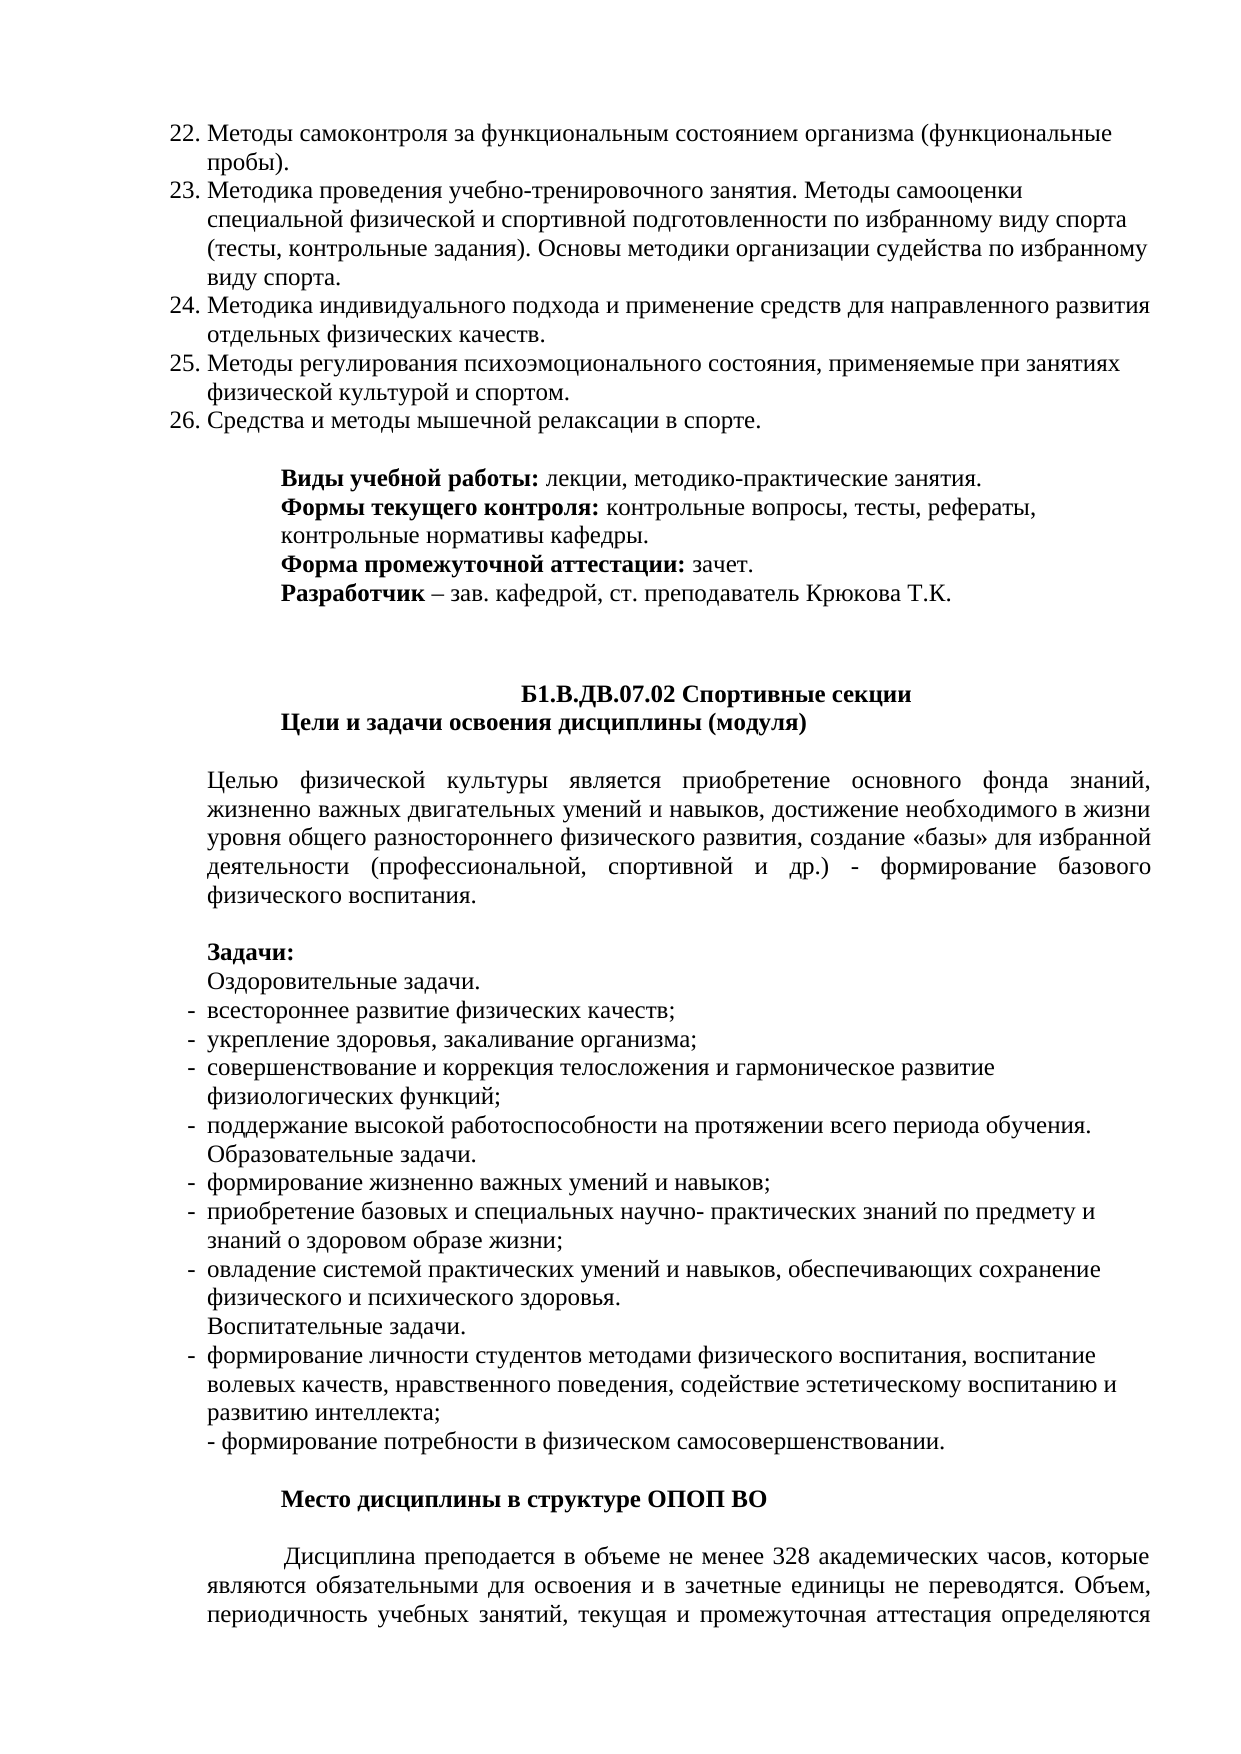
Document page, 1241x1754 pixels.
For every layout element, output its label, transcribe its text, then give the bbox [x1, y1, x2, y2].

text контрольные нормативы кафедры. [207, 521, 1152, 549]
list Методы самоконтроля за функциональным состоянием организма (функциональные пробы). [169, 118, 1152, 176]
list поддержание высокой работоспособности на протяжении всего периода обучения. [187, 1110, 1152, 1139]
list совершенствование и коррекция телосложения и гармоническое развитие физиологических функций; [187, 1052, 1152, 1110]
list укрепление здоровья, закаливание организма; [187, 1024, 1152, 1052]
text Оздоровительные задачи. [207, 966, 1152, 995]
list формирование жизненно важных умений и навыков; [187, 1167, 1152, 1196]
list приобретение базовых и специальных научно- практических знаний по предмету и знаний о здоровом образе жизни; [187, 1196, 1152, 1254]
text Цели и задачи освоения дисциплины (модуля) [207, 707, 1152, 736]
text Форма промежуточной аттестации: зачет. [207, 549, 1152, 578]
list формирование личности студентов методами физического воспитания, воспитание волевых качеств, нравственного поведения, содействие эстетическому воспитанию и развитию интеллекта; [187, 1340, 1152, 1426]
text Воспитательные задачи. [207, 1311, 1152, 1340]
text Место дисциплины в структуре ОПОП ВО [207, 1484, 1152, 1512]
text Б1.В.ДВ.07.02 Спортивные секции [207, 679, 1152, 707]
list Методика индивидуального подхода и применение средств для направленного развития отдельных физических качеств. [169, 291, 1152, 348]
list овладение системой практических умений и навыков, обеспечивающих сохранение физического и психического здоровья. [187, 1254, 1152, 1311]
text Формы текущего контроля: контрольные вопросы, тесты, рефераты, [207, 492, 1152, 521]
text - формирование потребности в физическом самосовершенствовании. [207, 1426, 1152, 1455]
text Виды учебной работы: лекции, методико-практические занятия. [207, 463, 1152, 492]
list всестороннее развитие физических качеств; [187, 995, 1152, 1024]
list Методы регулирования психоэмоционального состояния, применяемые при занятиях физической культурой и спортом. [169, 348, 1152, 406]
list Средства и методы мышечной релаксации в спорте. [169, 406, 1152, 434]
text Разработчик – зав. кафедрой, ст. преподаватель Крюкова Т.К. [207, 578, 1152, 607]
text Задачи: [207, 937, 1152, 966]
text Целью физической культуры является приобретение основного фонда знаний, жизненно важных двигательных умений и навыков, достижение необходимого в жизни уровня общего разностороннего физического развития, создание «базы» для избранной деятельности (профессиональной, спортивной и др.) - формирование базового физического воспитания. [207, 765, 1152, 909]
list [207, 1541, 1152, 1627]
list Методика проведения учебно-тренировочного занятия. Методы самооценки специальной физической и спортивной подготовленности по избранному виду спорта (тесты, контрольные задания). Основы методики организации судейства по избранному виду спорта. [169, 176, 1152, 291]
text Образовательные задачи. [207, 1139, 1152, 1167]
